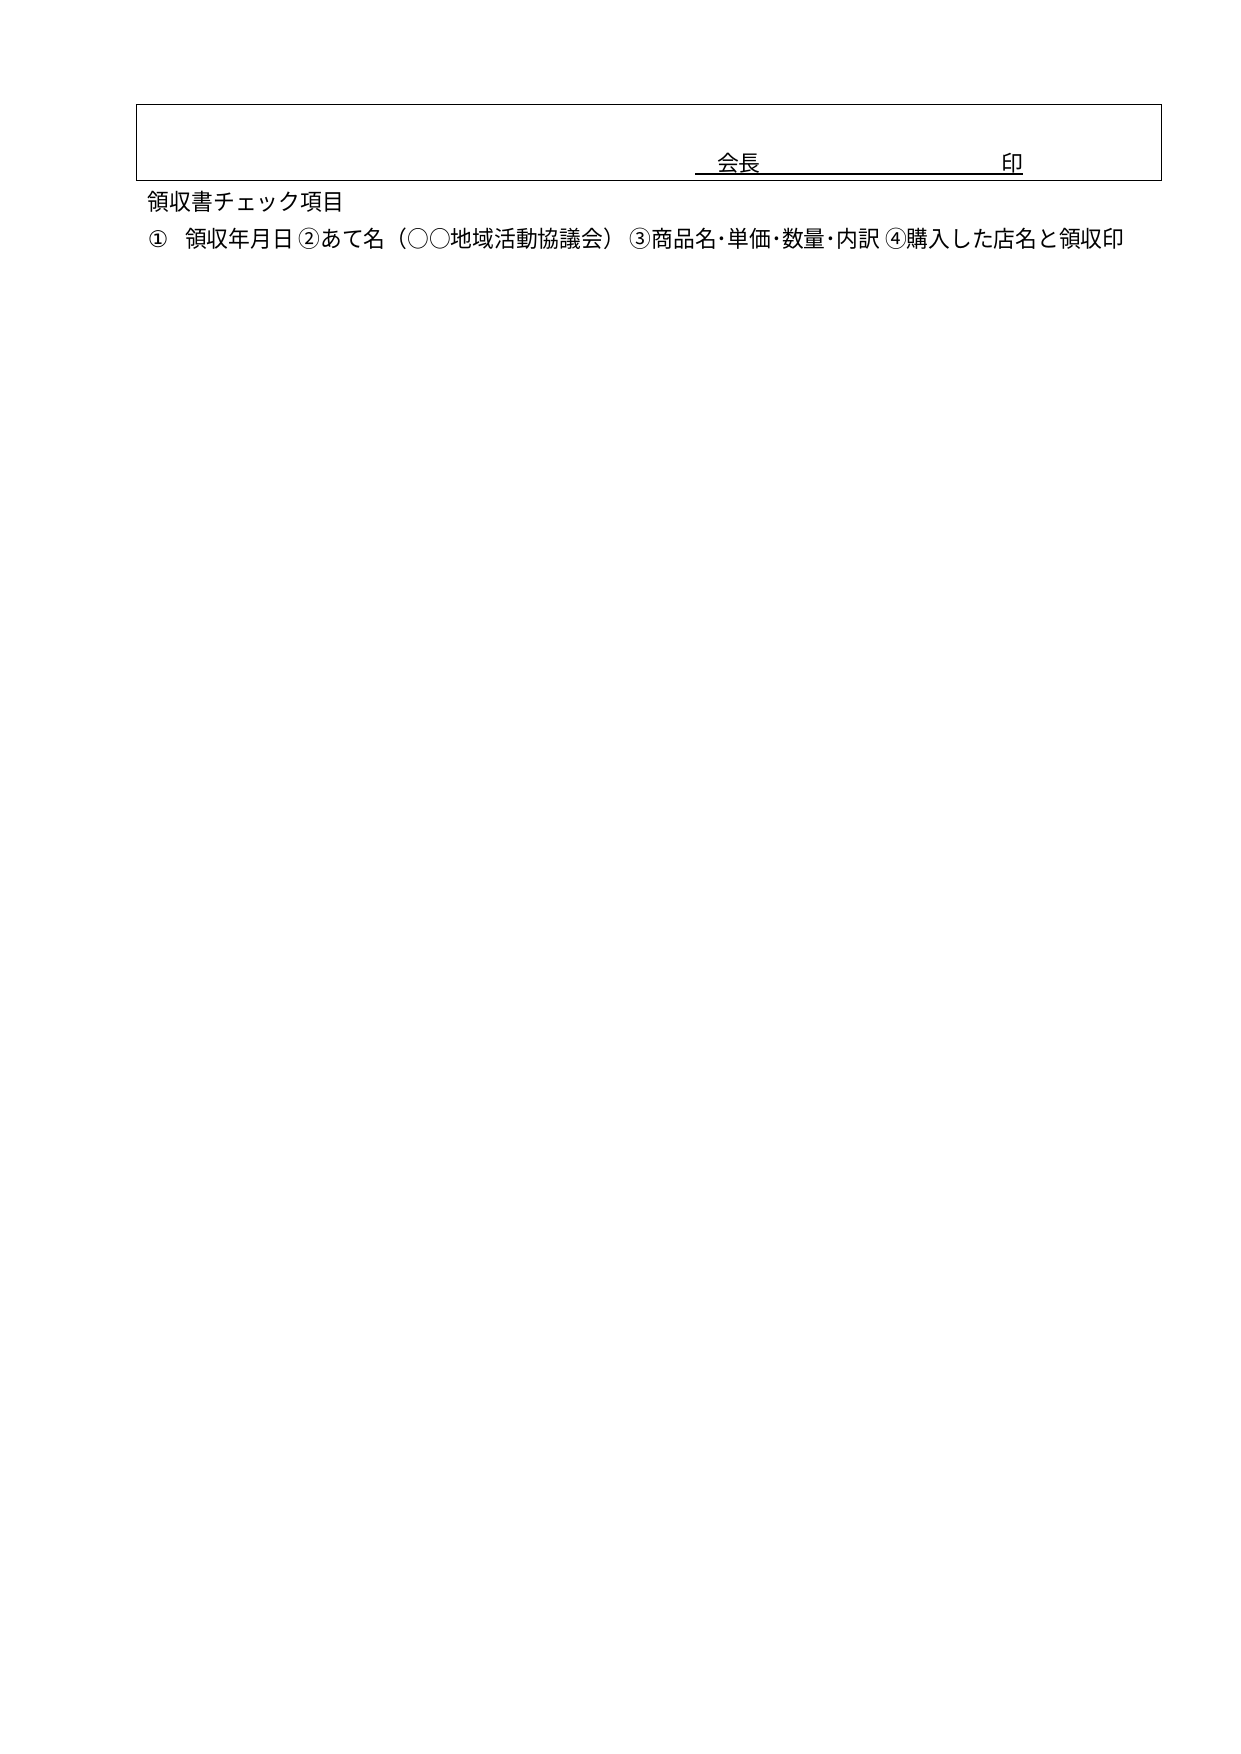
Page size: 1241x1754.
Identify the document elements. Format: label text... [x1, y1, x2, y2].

text 領収書チェック項目 [148, 181, 1152, 219]
list 領収年月日 ②あて名（○○地域活動協議会） ③商品名･単価･数量･内訳 ④購入した店名と領収印 [148, 219, 1152, 256]
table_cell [137, 105, 1161, 180]
